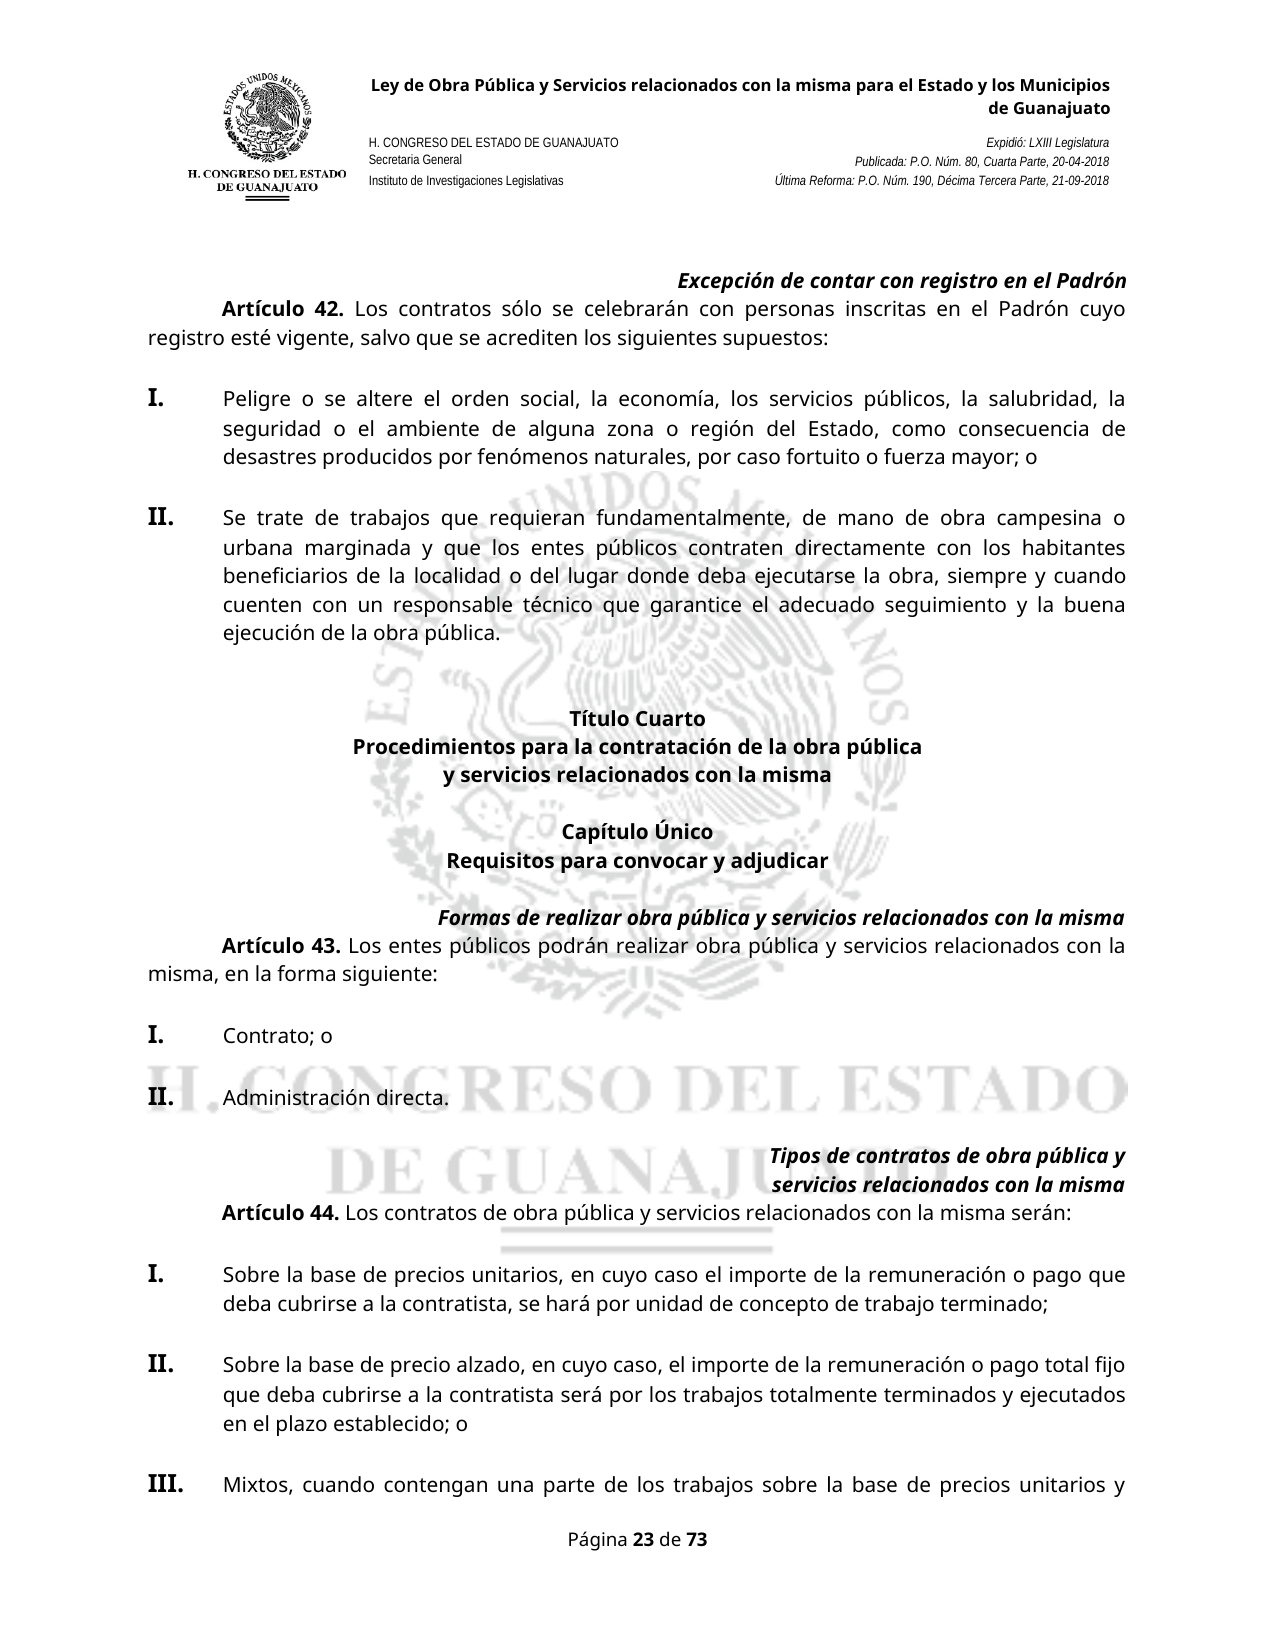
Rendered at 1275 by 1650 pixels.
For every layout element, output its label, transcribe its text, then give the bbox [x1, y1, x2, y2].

text Tipos de contratos de obra pública y [148, 1141, 1127, 1170]
text servicios relacionados con la misma [148, 1170, 1127, 1198]
picture [188, 73, 346, 207]
text Capítulo Único [148, 817, 1127, 846]
text Formas de realizar obra pública y servicios relacionados con la misma [148, 903, 1127, 931]
text Artículo 42. Los contratos sólo se celebrarán con personas inscritas en el Padrón cuyo registro esté vigente, salvo que se acrediten los siguientes supuestos: [148, 294, 1127, 351]
list Sobre la base de precio alzado, en cuyo caso, el importe de la remuneración o pago total fijo que deba cubrirse a la contratista será por los trabajos totalmente terminados y ejecutados en el plazo establecido; o [148, 1346, 1127, 1437]
text Requisitos para convocar y adjudicar [148, 846, 1127, 874]
list Administración directa. [148, 1079, 1127, 1113]
list Mixtos, cuando contengan una parte de los trabajos sobre la base de precios unitarios y otra, a precio alzado. [148, 1466, 1127, 1499]
list Se trate de trabajos que requieran fundamentalmente, de mano de obra campesina o urbana marginada y que los entes públicos contraten directamente con los habitantes beneficiarios de la localidad o del lugar donde deba ejecutarse la obra, siempre y cuando cuenten con un responsable técnico que garantice el adecuado seguimiento y la buena ejecución de la obra pública. [148, 499, 1127, 647]
text Artículo 44. Los contratos de obra pública y servicios relacionados con la misma serán: [148, 1198, 1127, 1227]
list Contrato; o [148, 1016, 1127, 1051]
text Procedimientos para la contratación de la obra pública [148, 732, 1127, 761]
text Artículo 43. Los entes públicos podrán realizar obra pública y servicios relacionados con la misma, en la forma siguiente: [148, 931, 1127, 988]
list Peligre o se altere el orden social, la economía, los servicios públicos, la salubridad, la seguridad o el ambiente de alguna zona o región del Estado, como consecuencia de desastres producidos por fenómenos naturales, por caso fortuito o fuerza mayor; o [148, 379, 1127, 471]
text y servicios relacionados con la misma [148, 761, 1127, 789]
text Excepción de contar con registro en el Padrón [148, 266, 1127, 294]
list Sobre la base de precios unitarios, en cuyo caso el importe de la remuneración o pago que deba cubrirse a la contratista, se hará por unidad de concepto de trabajo terminado; [148, 1255, 1127, 1318]
text Título Cuarto [148, 704, 1127, 732]
